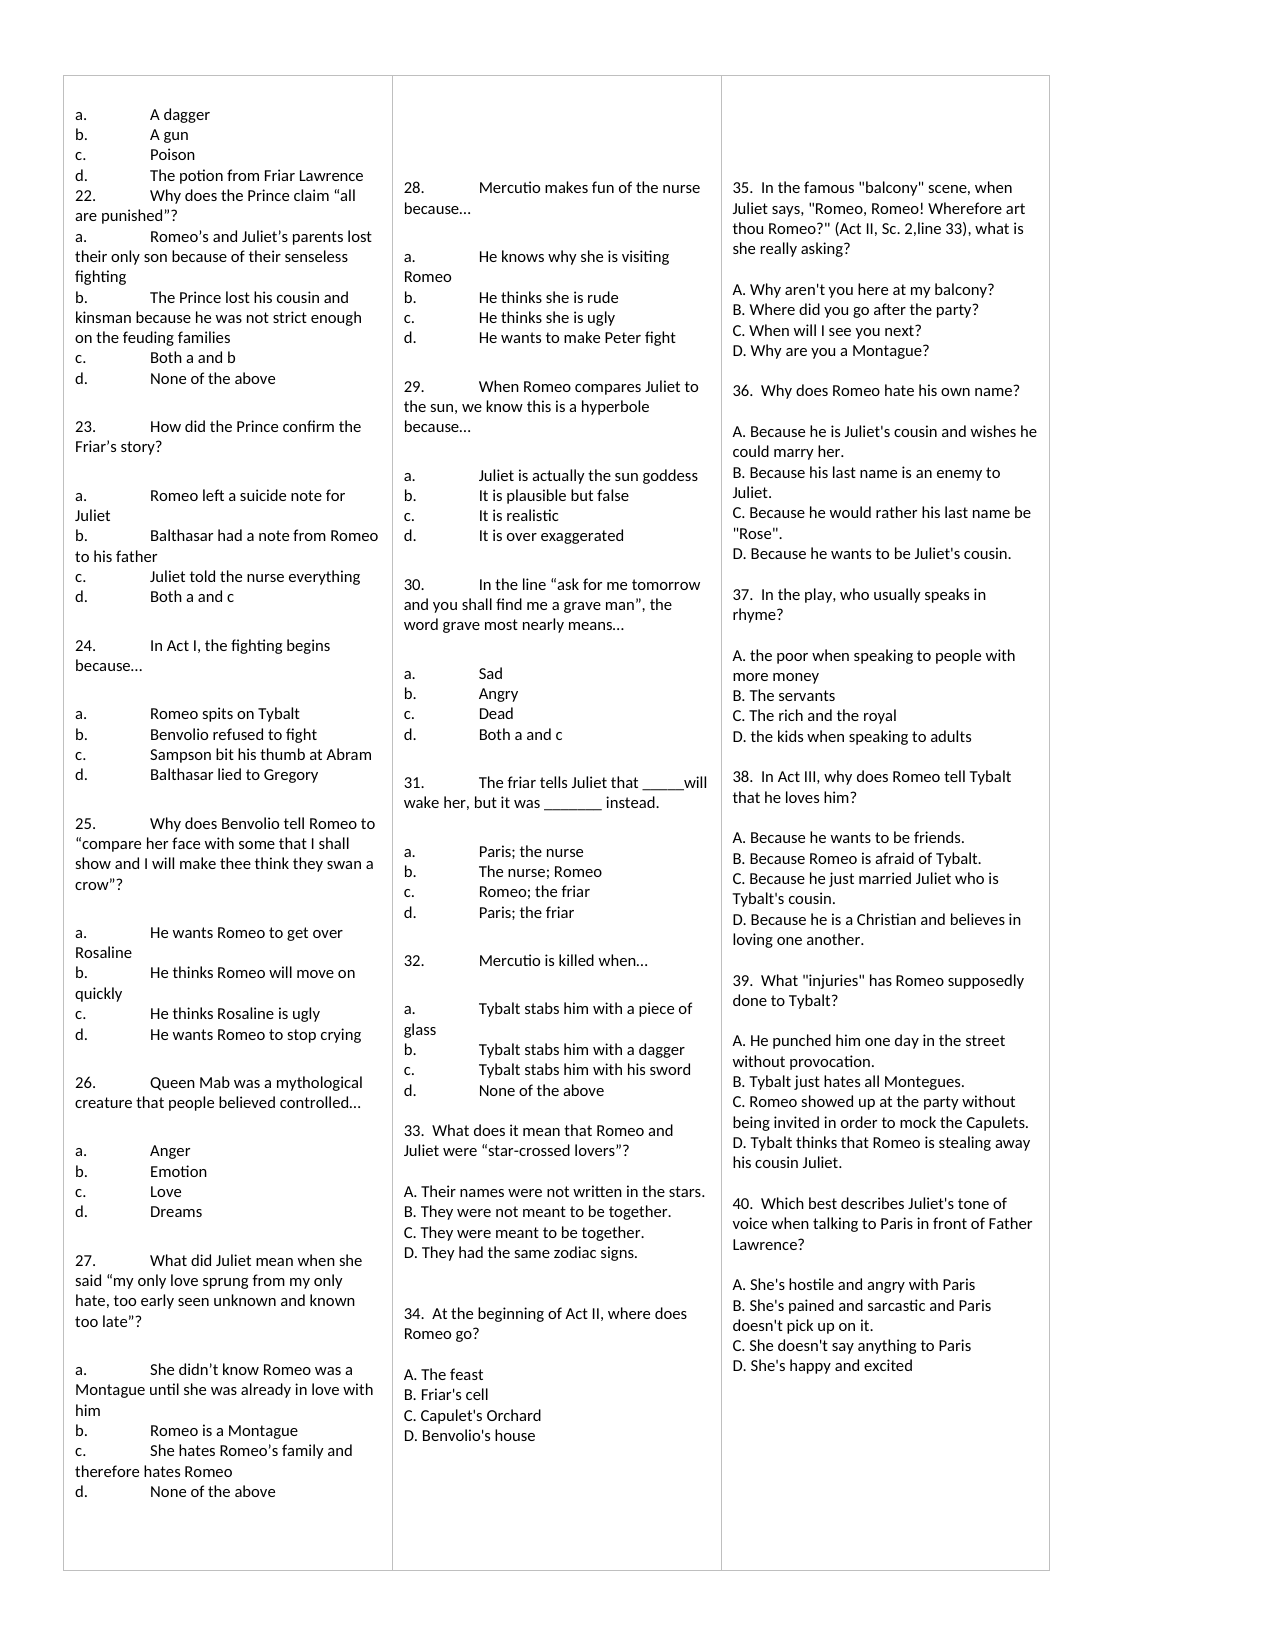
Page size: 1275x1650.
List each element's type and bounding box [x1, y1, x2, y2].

table_header [722, 76, 1049, 1570]
table_header [64, 76, 392, 1570]
table_header [393, 76, 721, 1570]
